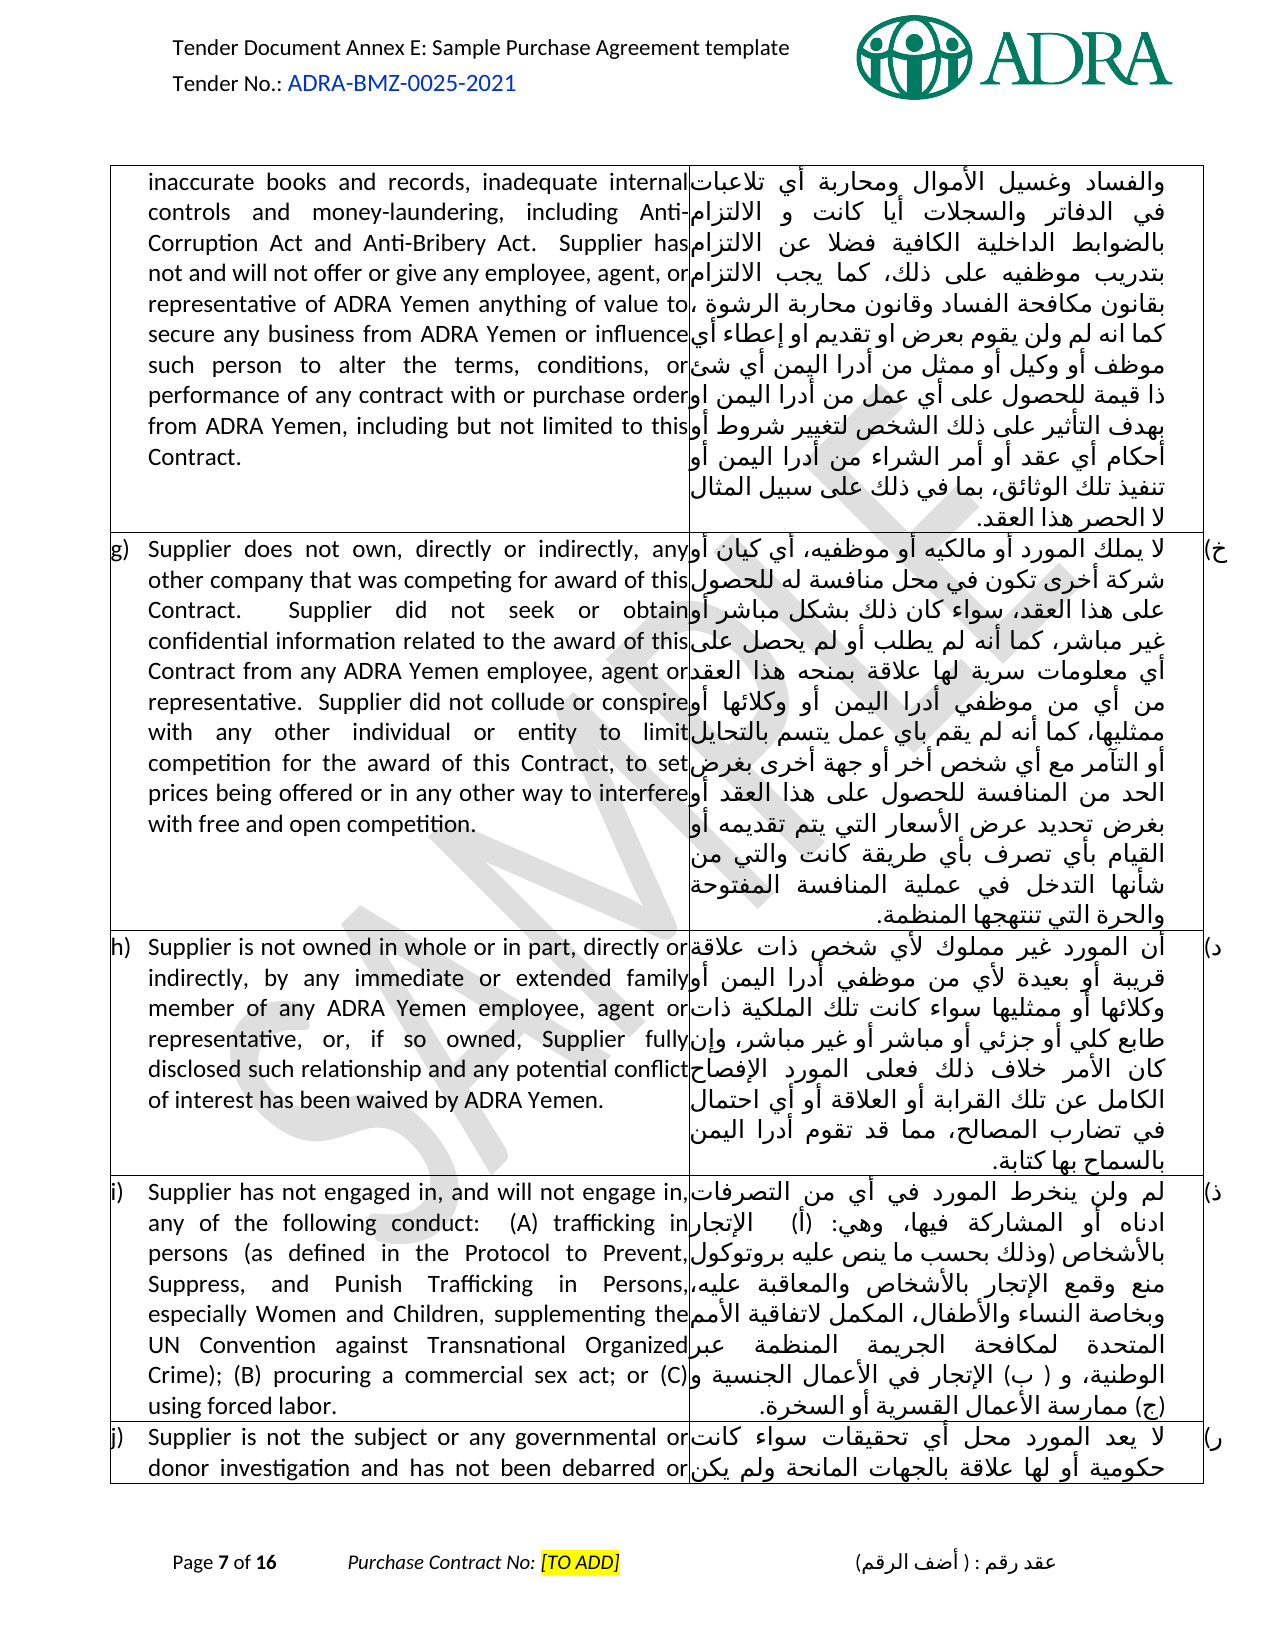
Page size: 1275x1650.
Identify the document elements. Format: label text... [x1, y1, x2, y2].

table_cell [690, 1422, 1203, 1483]
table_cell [111, 166, 689, 532]
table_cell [111, 1422, 689, 1483]
table_cell Supplier has not engaged in, and will not engage in, any of the following conduct: (A) trafficking in persons (as defined in the Protocol to Prevent, Suppress, and Punish Trafficking in Persons, especially Women and Children, supplementing the UN Convention against Transnational Organized Crime); (B) procuring a commercial sex act; or (C) using forced labor. [111, 1176, 689, 1421]
picture [856, 15, 1173, 100]
table_cell لم ولن ينخرط المورد في أي من التصرفات ادناه أو المشاركة فيها، وهي: (أ) الإتجار بالأشخاص (وذلك بحسب ما ينص عليه بروتوكول منع وقمع الإتجار بالأشخاص والمعاقبة عليه، وبخاصة النساء والأطفال، المكمل لاتفاقية الأمم المتحدة لمكافحة الجريمة المنظمة عبر الوطنية، و ( ب) الإتجار في الأعمال الجنسية و (ج) ممارسة الأعمال القسرية أو السخرة. [690, 1176, 1203, 1421]
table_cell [690, 166, 1203, 532]
table_cell أن المورد غير مملوك لأي شخص ذات علاقة قريبة أو بعيدة لأي من موظفي أدرا اليمن أو وكلائها أو ممثليها سواء كانت تلك الملكية ذات طابع كلي أو جزئي أو مباشر أو غير مباشر، وإن كان الأمر خلاف ذلك فعلى المورد الإفصاح الكامل عن تلك القرابة أو العلاقة أو أي احتمال في تضارب المصالح، مما قد تقوم أدرا اليمن بالسماح بها كتابة. [690, 931, 1203, 1175]
table_cell Supplier is not owned in whole or in part, directly or indirectly, by any immediate or extended family member of any ADRA Yemen employee, agent or representative, or, if so owned, Supplier fully disclosed such relationship and any potential conflict of interest has been waived by ADRA Yemen. [111, 931, 689, 1175]
table_cell لا يملك المورد أو مالكيه أو موظفيه، أي كيان أو شركة أخرى تكون في محل منافسة له للحصول على هذا العقد، سواء كان ذلك بشكل مباشر أو غير مباشر، كما أنه لم يطلب أو لم يحصل على أي معلومات سرية لها علاقة بمنحه هذا العقد من أي من موظفي أدرا اليمن أو وكلائها أو ممثليها، كما أنه لم يقم باي عمل يتسم بالتحايل أو التآمر مع أي شخص أخر أو جهة أخرى بغرض الحد من المنافسة للحصول على هذا العقد أو بغرض تحديد عرض الأسعار التي يتم تقديمه أو القيام بأي تصرف بأي طريقة كانت والتي من شأنها التدخل في عملية المنافسة المفتوحة والحرة التي تنتهجها المنظمة. [690, 533, 1203, 930]
table_cell Supplier does not own, directly or indirectly, any other company that was competing for award of this Contract. Supplier did not seek or obtain confidential information related to the award of this Contract from any ADRA Yemen employee, agent or representative. Supplier did not collude or conspire with any other individual or entity to limit competition for the award of this Contract, to set prices being offered or in any other way to interfere with free and open competition. [111, 533, 689, 930]
